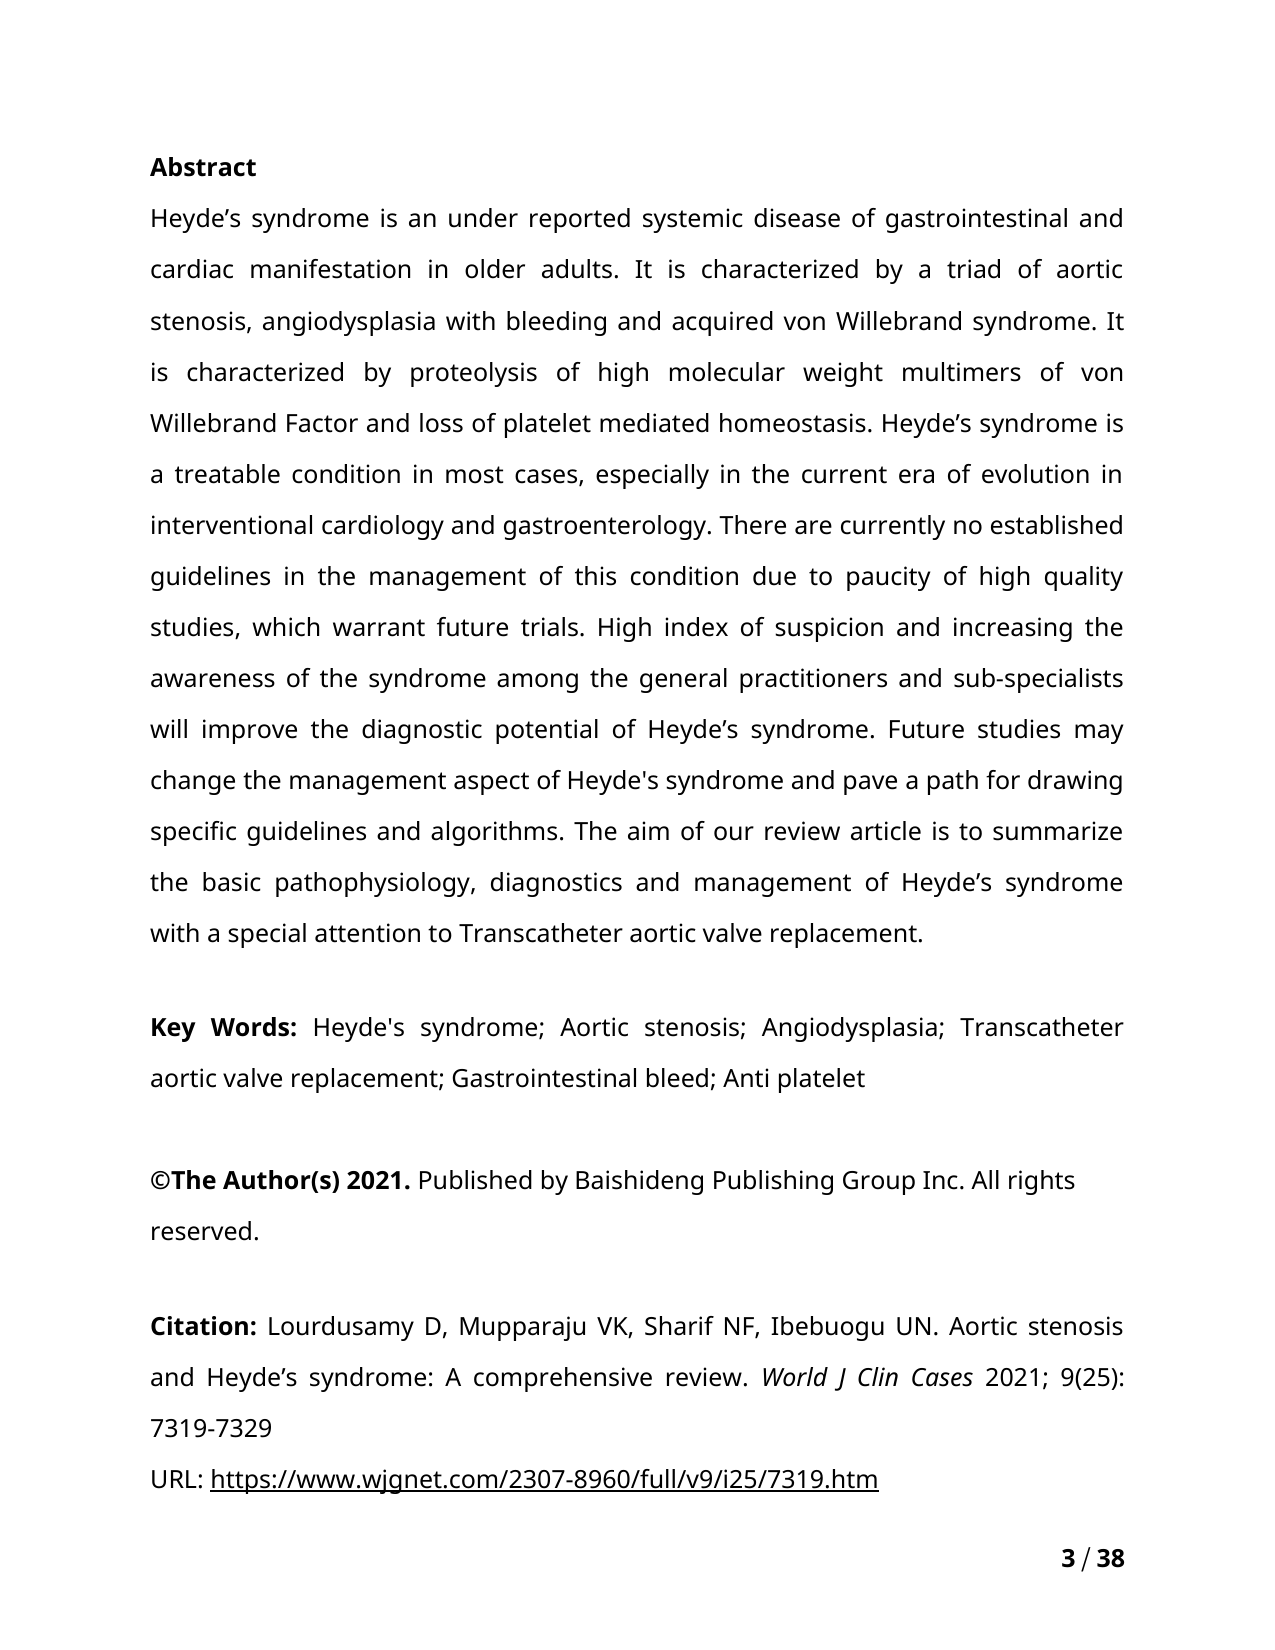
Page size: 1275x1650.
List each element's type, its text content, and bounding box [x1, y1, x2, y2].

text Heyde’s syndrome is an under reported systemic disease of gastrointestinal and cardiac manifestation in older adults. It is characterized by a triad of aortic stenosis, angiodysplasia with bleeding and acquired von Willebrand syndrome. It is characterized by proteolysis of high molecular weight multimers of von Willebrand Factor and loss of platelet mediated homeostasis. Heyde’s syndrome is a treatable condition in most cases, especially in the current era of evolution in interventional cardiology and gastroenterology. There are currently no established guidelines in the management of this condition due to paucity of high quality studies, which warrant future trials. High index of suspicion and increasing the awareness of the syndrome among the general practitioners and sub-specialists will improve the diagnostic potential of Heyde’s syndrome. Future studies may change the management aspect of Heyde's syndrome and pave a path for drawing specific guidelines and algorithms. The aim of our review article is to summarize the basic pathophysiology, diagnostics and management of Heyde’s syndrome with a special attention to Transcatheter aortic valve replacement. [150, 201, 1125, 950]
text Citation: Lourdusamy D, Mupparaju VK, Sharif NF, Ibebuogu UN. Aortic stenosis and Heyde’s syndrome: A comprehensive review. World J Clin Cases 2021; 9(25): 7319-7329 [150, 1308, 1125, 1444]
text ©The Author(s) 2021. Published by Baishideng Publishing Group Inc. All rights reserved. [150, 1163, 1125, 1248]
text Key Words: Heyde's syndrome; Aortic stenosis; Angiodysplasia; Transcatheter aortic valve replacement; Gastrointestinal bleed; Anti platelet [150, 1010, 1125, 1095]
text Abstract [150, 150, 1125, 184]
text URL: https://www.wjgnet.com/2307-8960/full/v9/i25/7319.htm [150, 1461, 1125, 1495]
